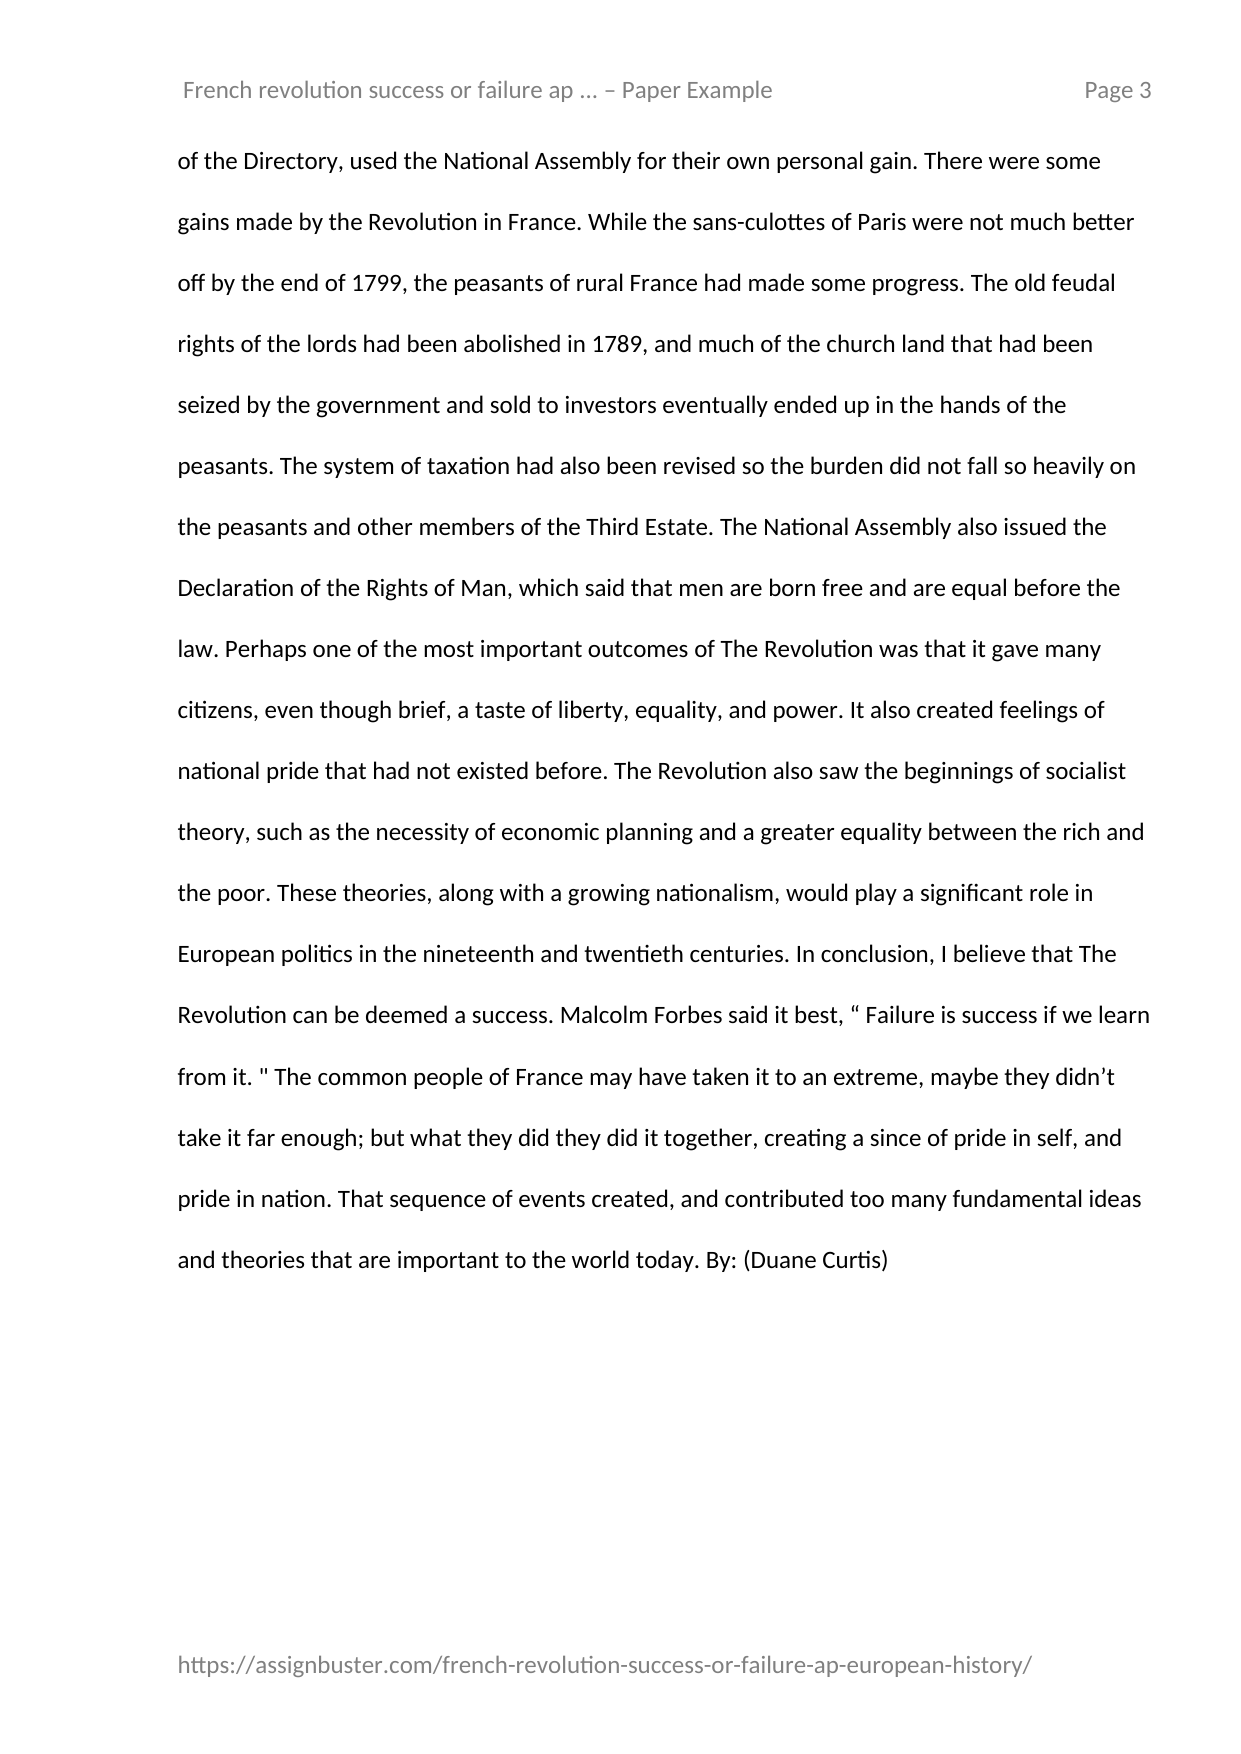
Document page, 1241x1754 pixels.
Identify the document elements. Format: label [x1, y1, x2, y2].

text [177, 145, 1152, 1274]
